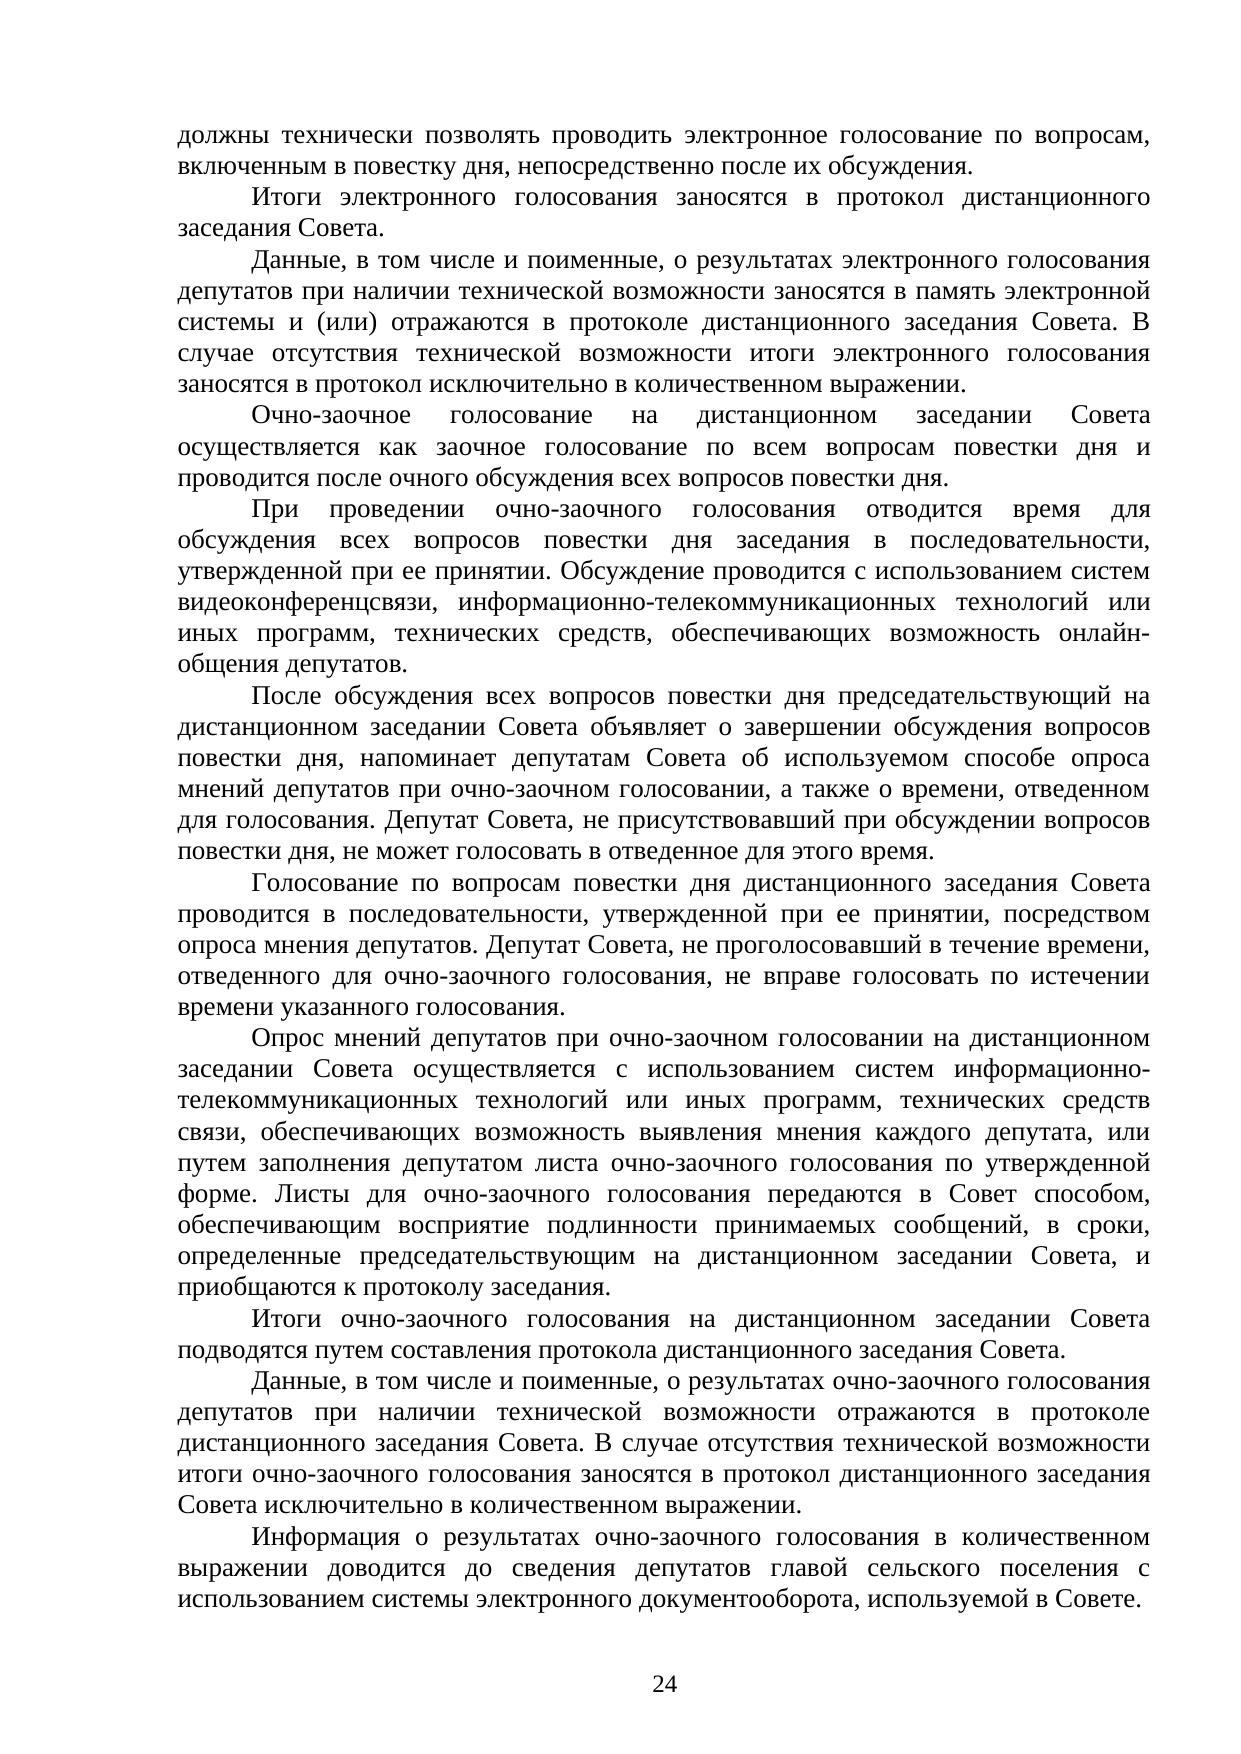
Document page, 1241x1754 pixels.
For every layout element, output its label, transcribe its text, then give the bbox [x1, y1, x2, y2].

text При проведении очно-заочного голосования отводится время для обсуждения всех вопросов повестки дня заседания в последовательности, утвержденной при ее принятии. Обсуждение проводится с использованием систем видеоконференцсвязи, информационно-телекоммуникационных технологий или иных программ, технических средств, обеспечивающих возможность онлайн-общения депутатов. [177, 492, 1152, 679]
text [177, 118, 1152, 180]
text Данные, в том числе и поименные, о результатах очно-заочного голосования депутатов при наличии технической возможности отражаются в протоколе дистанционного заседания Совета. В случае отсутствия технической возможности итоги очно-заочного голосования заносятся в протокол дистанционного заседания Совета исключительно в количественном выражении. [177, 1364, 1152, 1520]
text Голосование по вопросам повестки дня дистанционного заседания Совета проводится в последовательности, утвержденной при ее принятии, посредством опроса мнения депутатов. Депутат Совета, не проголосовавший в течение времени, отведенного для очно-заочного голосования, не вправе голосовать по истечении времени указанного голосования. [177, 866, 1152, 1021]
text Итоги очно-заочного голосования на дистанционном заседании Совета подводятся путем составления протокола дистанционного заседания Совета. [177, 1302, 1152, 1364]
text Данные, в том числе и поименные, о результатах электронного голосования депутатов при наличии технической возможности заносятся в память электронной системы и (или) отражаются в протоколе дистанционного заседания Совета. В случае отсутствия технической возможности итоги электронного голосования заносятся в протокол исключительно в количественном выражении. [177, 243, 1152, 398]
text Очно-заочное голосование на дистанционном заседании Совета осуществляется как заочное голосование по всем вопросам повестки дня и проводится после очного обсуждения всех вопросов повестки дня. [177, 398, 1152, 492]
text Итоги электронного голосования заносятся в протокол дистанционного заседания Совета. [177, 180, 1152, 243]
text Опрос мнений депутатов при очно-заочном голосовании на дистанционном заседании Совета осуществляется с использованием систем информационно-телекоммуникационных технологий или иных программ, технических средств связи, обеспечивающих возможность выявления мнения каждого депутата, или путем заполнения депутатом листа очно-заочного голосования по утвержденной форме. Листы для очно-заочного голосования передаются в Совет способом, обеспечивающим восприятие подлинности принимаемых сообщений, в сроки, определенные председательствующим на дистанционном заседании Совета, и приобщаются к протоколу заседания. [177, 1021, 1152, 1302]
text Информация о результатах очно-заочного голосования в количественном выражении доводится до сведения депутатов главой сельского поселения с использованием системы электронного документооборота, используемой в Совете. [177, 1520, 1152, 1613]
text После обсуждения всех вопросов повестки дня председательствующий на дистанционном заседании Совета объявляет о завершении обсуждения вопросов повестки дня, напоминает депутатам Совета об используемом способе опроса мнений депутатов при очно-заочном голосовании, а также о времени, отведенном для голосования. Депутат Совета, не присутствовавший при обсуждении вопросов повестки дня, не может голосовать в отведенное для этого время. [177, 679, 1152, 866]
